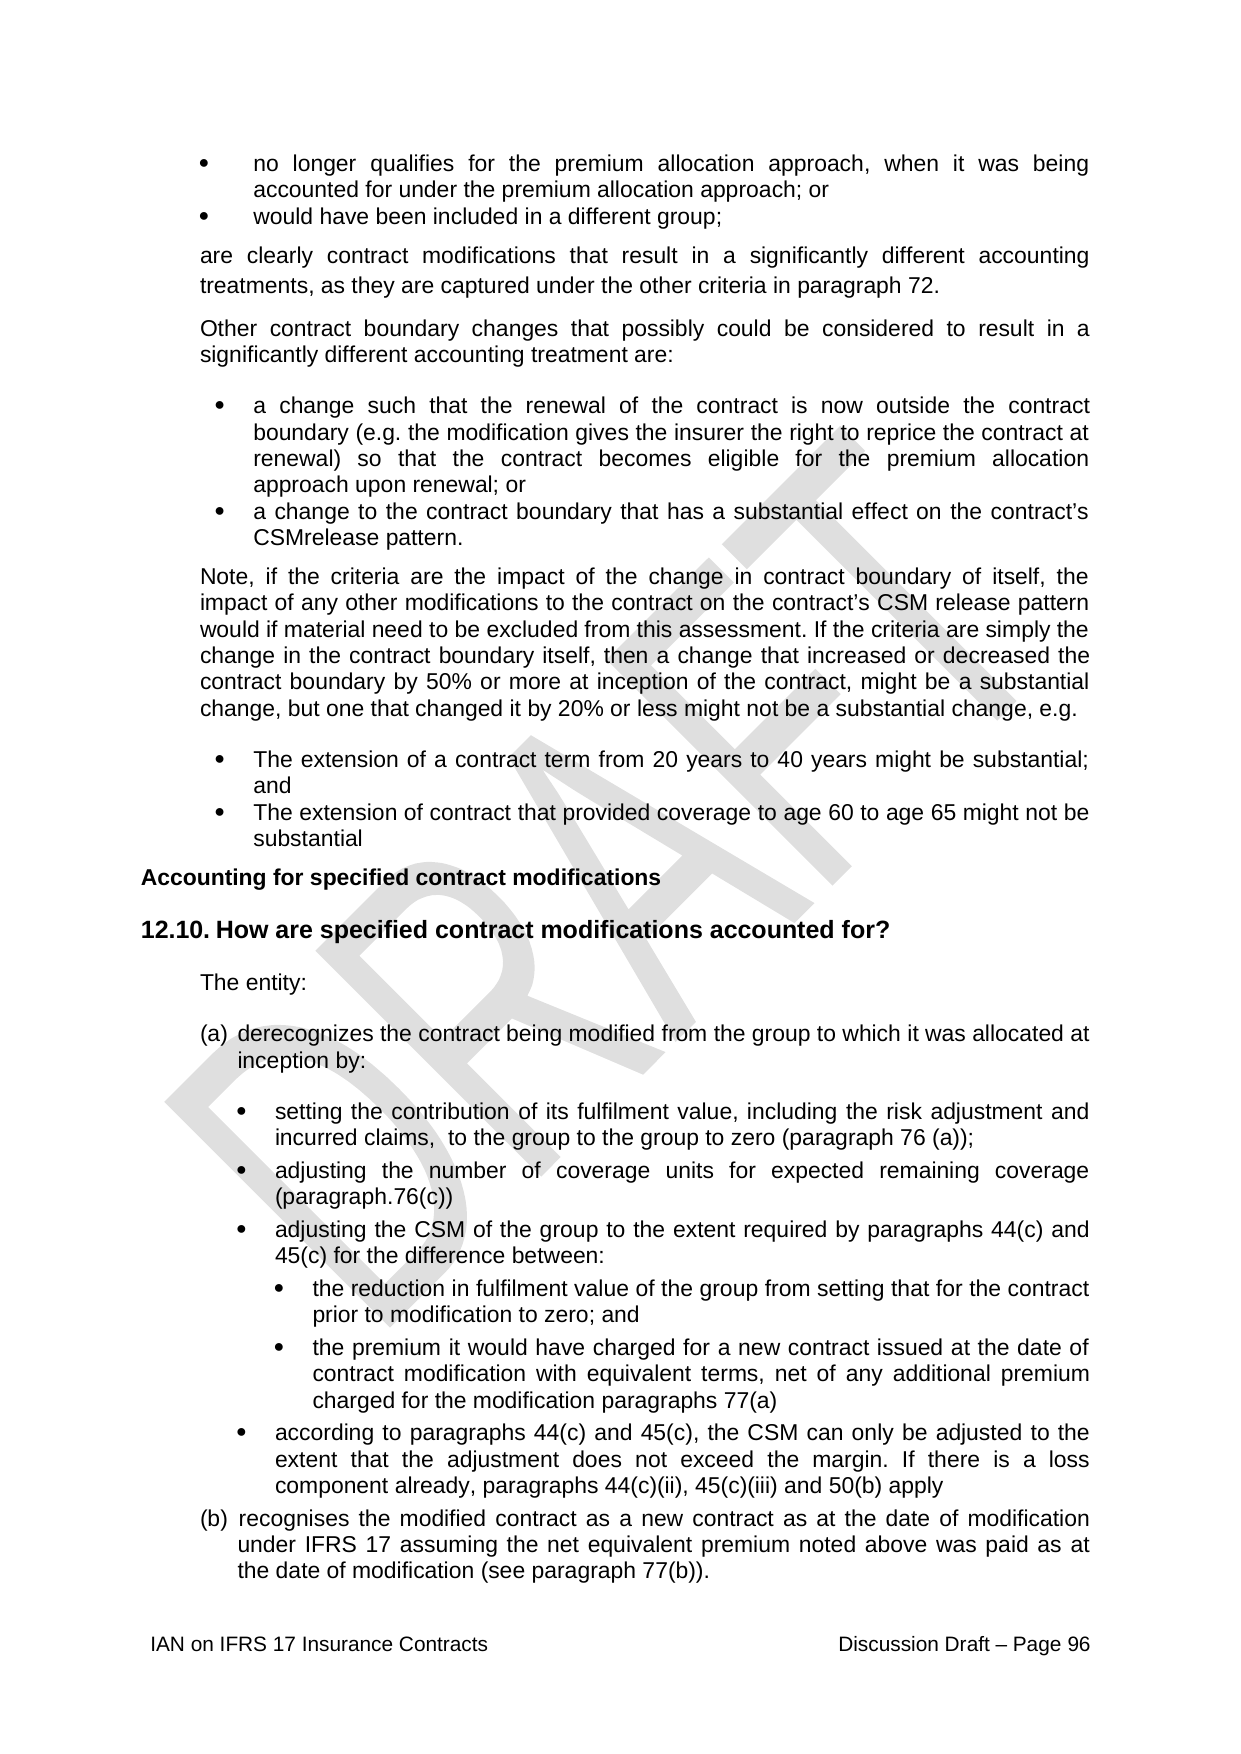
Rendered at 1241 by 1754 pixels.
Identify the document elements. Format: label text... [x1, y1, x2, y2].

list How are specified contract modifications accounted for? [141, 915, 1090, 944]
list The extension of contract that provided coverage to age 60 to age 65 might not be substantial [216, 799, 1090, 851]
list adjusting the CSM of the group to the extent required by paragraphs 44(c) and 45(c) for the difference between: [237, 1216, 1090, 1269]
list derecognizes the contract being modified from the group to which it was allocated at inception by: [200, 1020, 1090, 1073]
text Other contract boundary changes that possibly could be considered to result in a significantly different accounting treatment are: [200, 314, 1090, 367]
list The extension of a contract term from 20 years to 40 years might be substantial; and [216, 746, 1090, 799]
text Note, if the criteria are the impact of the change in contract boundary of itself, the impact of any other modifications to the contract on the contract’s CSM release pattern would if material need to be excluded from this assessment. If the criteria are simply the change in the contract boundary itself, then a change that increased or decreased the contract boundary by 50% or more at inception of the contract, might be a substantial change, but one that changed it by 20% or less might not be a substantial change, e.g. [200, 563, 1090, 721]
list no longer qualifies for the premium allocation approach, when it was being accounted for under the premium allocation approach; or [200, 150, 1090, 203]
list a change to the contract boundary that has a substantial effect on the contract’s CSMrelease pattern. [216, 498, 1090, 550]
list would have been included in a different group; [200, 203, 1090, 229]
list recognises the modified contract as a new contract as at the date of modification under IFRS 17 assuming the net equivalent premium noted above was paid as at the date of modification (see paragraph 77(b)). [200, 1504, 1090, 1583]
subtitle Accounting for specified contract modifications [141, 864, 1090, 890]
list according to paragraphs 44(c) and 45(c), the CSM can only be adjusted to the extent that the adjustment does not exceed the margin. If there is a loss component already, paragraphs 44(c)(ii), 45(c)(iii) and 50(b) apply [237, 1419, 1090, 1498]
list the reduction in fulfilment value of the group from setting that for the contract prior to modification to zero; and [275, 1275, 1090, 1328]
list the premium it would have charged for a new contract issued at the date of contract modification with equivalent terms, net of any additional premium charged for the modification paragraphs 77(a) [275, 1334, 1090, 1413]
list adjusting the number of coverage units for expected remaining coverage (paragraph.76(c)) [237, 1157, 1090, 1210]
text are clearly contract modifications that result in a significantly different accounting treatments, as they are captured under the other criteria in paragraph 72. [200, 242, 1090, 298]
list setting the contribution of its fulfilment value, including the risk adjustment and incurred claims, to the group to the group to zero (paragraph 76 (a)); [237, 1098, 1090, 1151]
list a change such that the renewal of the contract is now outside the contract boundary (e.g. the modification gives the insurer the right to reprice the contract at renewal) so that the contract becomes eligible for the premium allocation approach upon renewal; or [216, 392, 1090, 498]
text The entity: [200, 969, 1090, 995]
